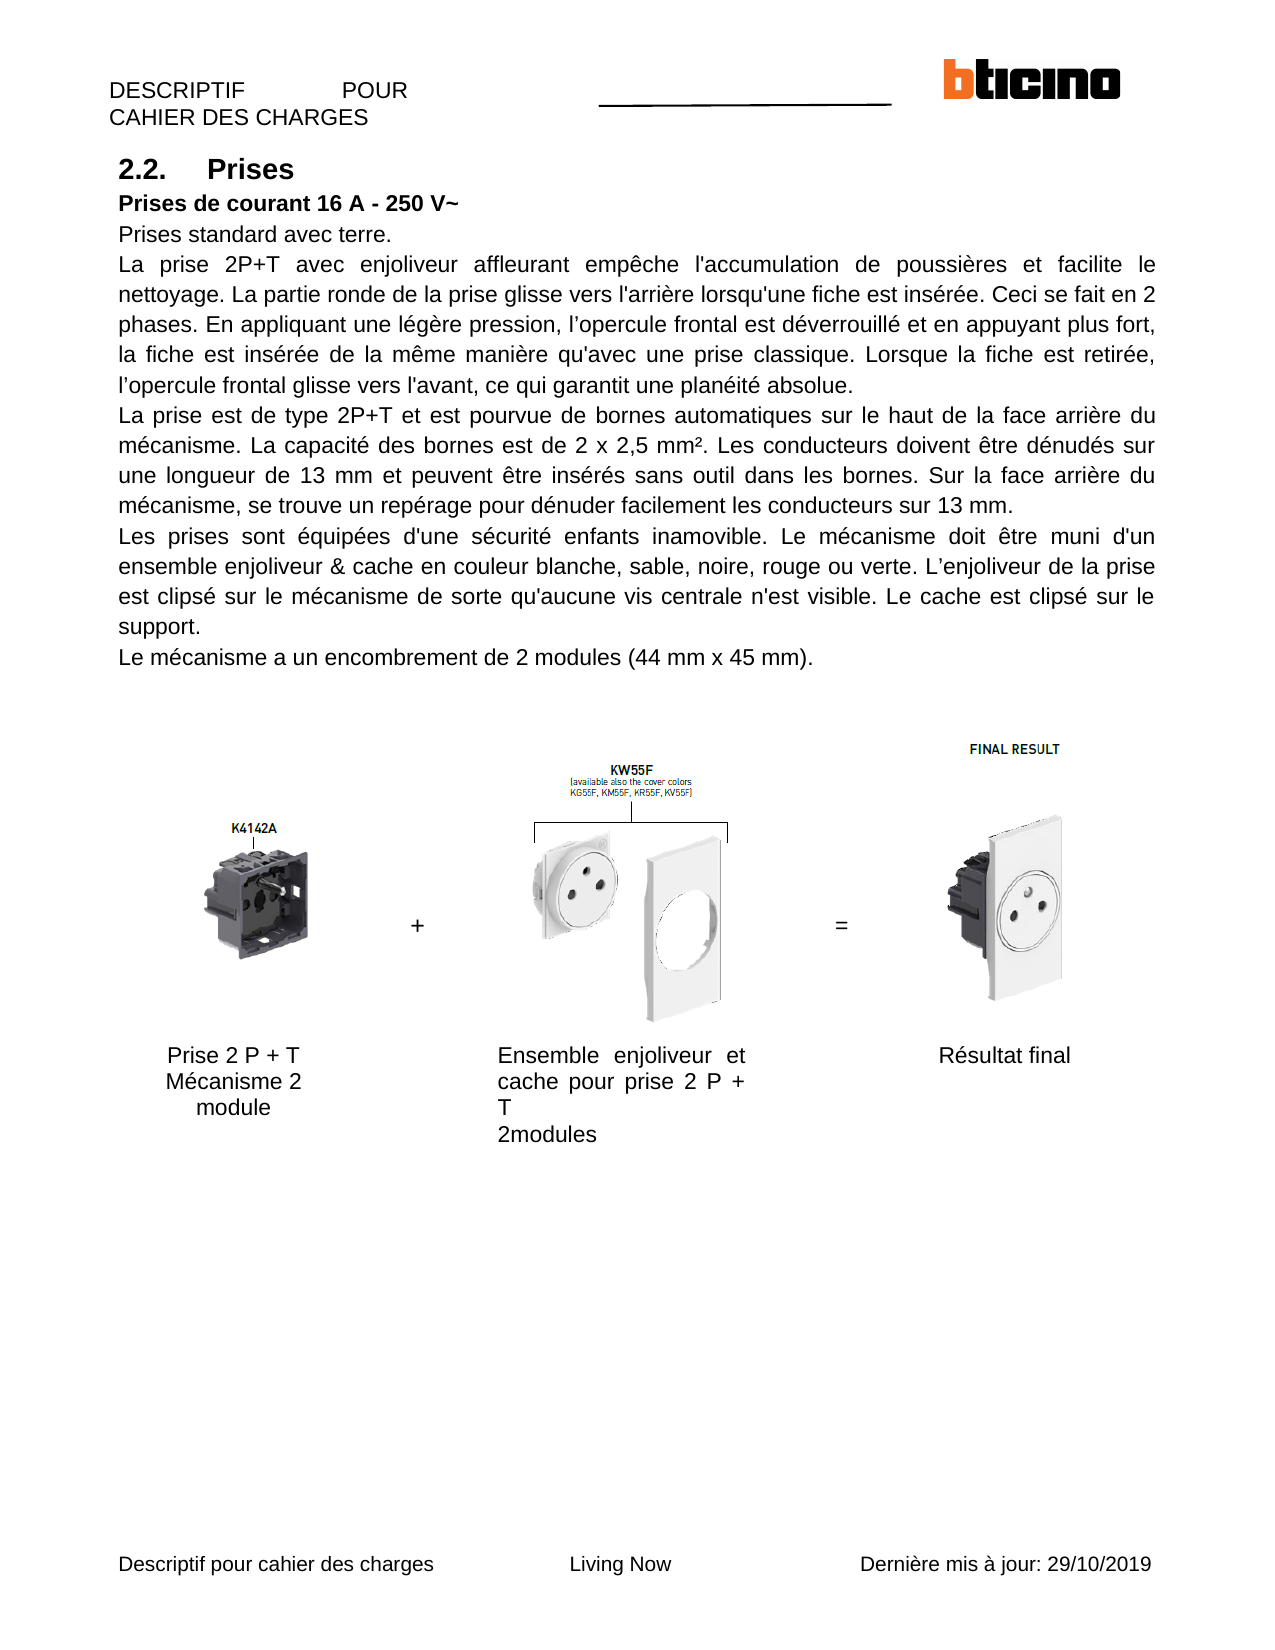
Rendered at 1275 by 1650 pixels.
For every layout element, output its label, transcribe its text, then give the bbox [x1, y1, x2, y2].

picture [170, 813, 321, 970]
table_cell Ensemble enjoliveur et cache pour prise 2 P + T 2modules [486, 1042, 756, 1147]
table_cell Prise 2 P + T Mécanisme 2 module [118, 1042, 349, 1147]
table_cell Résultat final [927, 1042, 1156, 1147]
table_header [486, 704, 756, 1042]
picture [943, 59, 1121, 99]
table_header [118, 704, 349, 1042]
text La prise est de type 2P+T et est pourvue de bornes automatiques sur le haut de la face arrière du mécanisme. La capacité des bornes est de 2 x 2,5 mm². Les conducteurs doivent être dénudés sur une longueur de 13 mm et peuvent être insérés sans outil dans les bornes. Sur la face arrière du mécanisme, se trouve un repérage pour dénuder facilement les conducteurs sur 13 mm. [118, 402, 1157, 519]
text Prises standard avec terre. [118, 221, 1157, 247]
subtitle Prises [118, 152, 1157, 185]
table_header + [349, 704, 486, 1147]
subtitle Prises de courant 16 A - 250 V~ [118, 190, 1157, 217]
picture [938, 731, 1085, 1021]
table_header = [756, 704, 927, 1147]
text Les prises sont équipées d'une sécurité enfants inamovible. Le mécanisme doit être muni d'un ensemble enjoliveur & cache en couleur blanche, sable, noire, rouge ou verte. L’enjoliveur de la prise est clipsé sur le mécanisme de sorte qu'aucune vis centrale n'est visible. Le cache est clipsé sur le support. [118, 523, 1157, 640]
text La prise 2P+T avec enjoliveur affleurant empêche l'accumulation de poussières et facilite le nettoyage. La partie ronde de la prise glisse vers l'arrière lorsqu'une fiche est insérée. Ceci se fait en 2 phases. En appliquant une légère pression, l’opercule frontal est déverrouillé et en appuyant plus fort, la fiche est insérée de la même manière qu'avec une prise classique. Lorsque la fiche est retirée, l’opercule frontal glisse vers l'avant, ce qui garantit une planéité absolue. [118, 251, 1157, 398]
text Le mécanisme a un encombrement de 2 modules (44 mm x 45 mm). [118, 643, 1157, 670]
table_header [927, 704, 1156, 1042]
picture [522, 755, 733, 1042]
